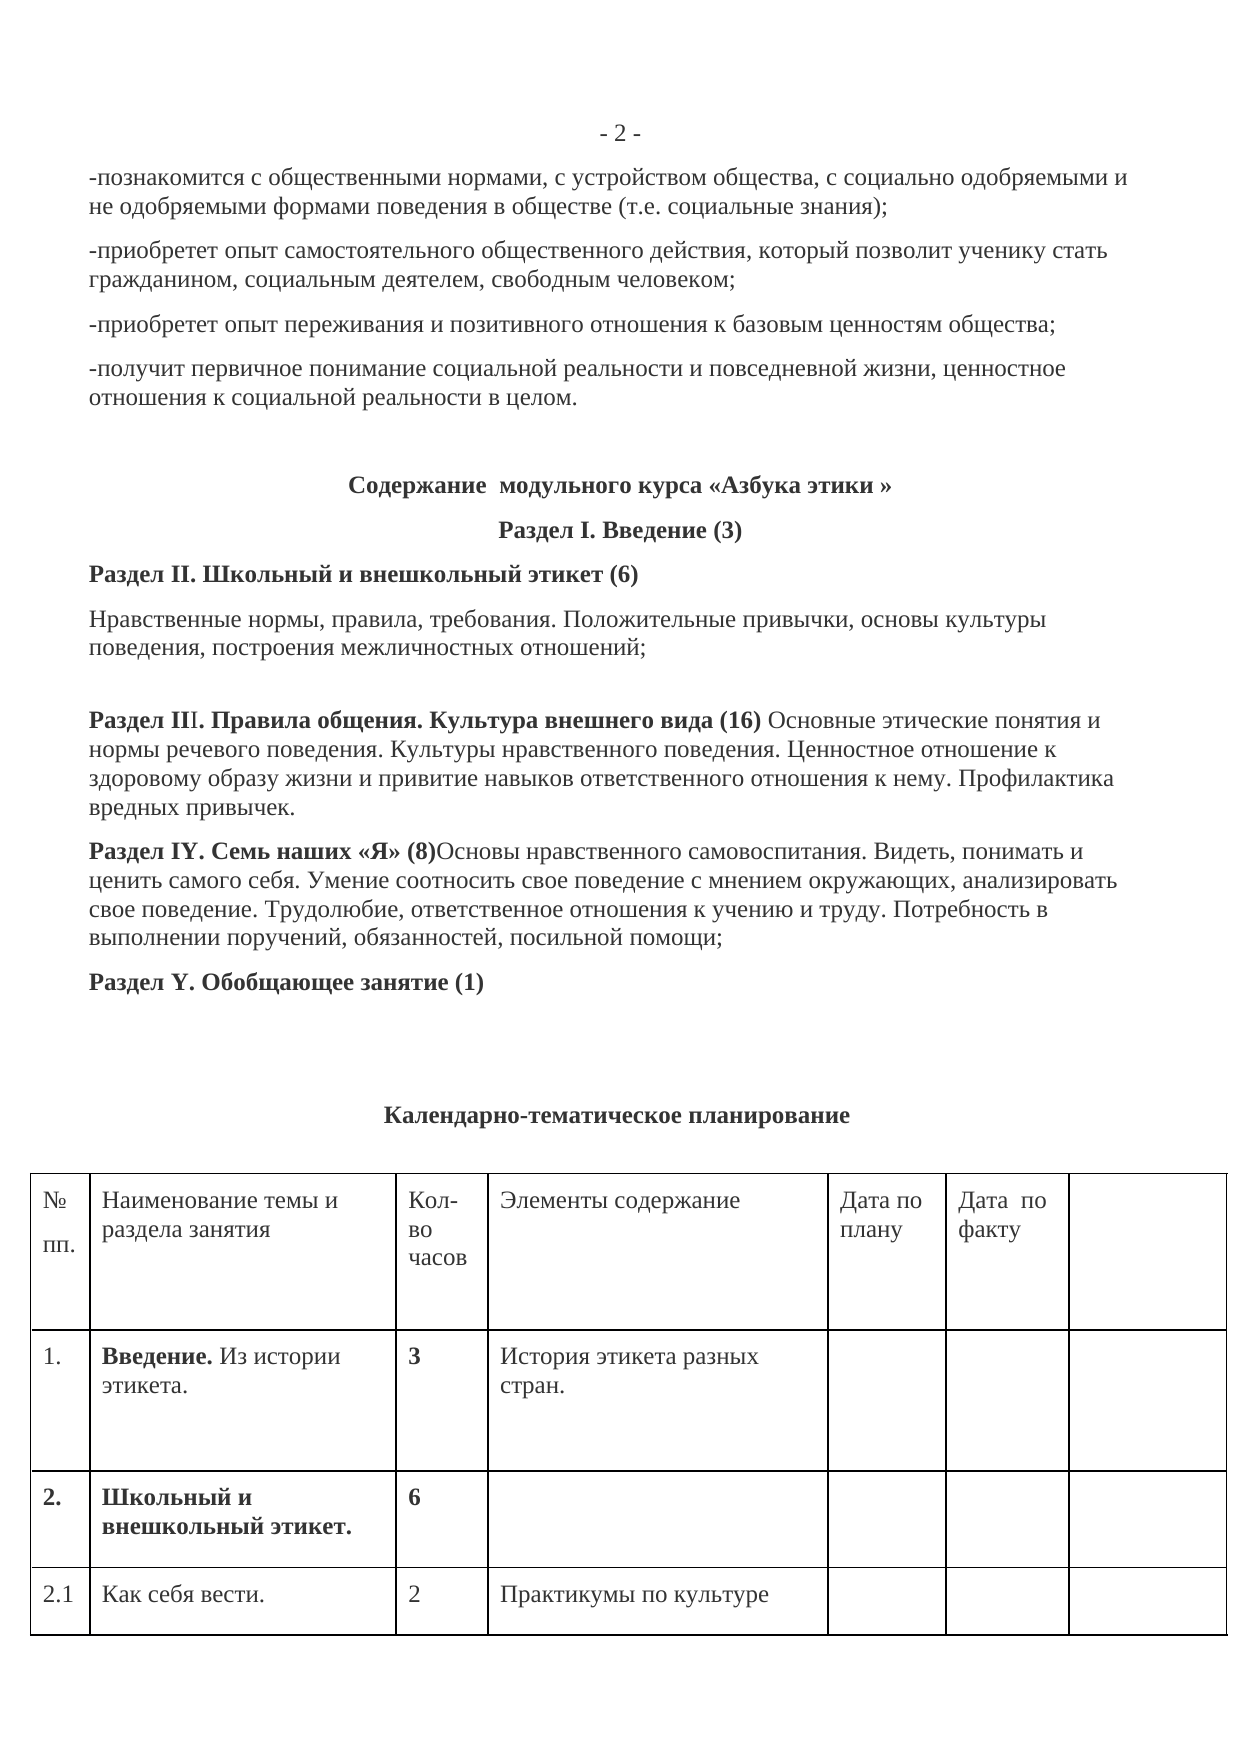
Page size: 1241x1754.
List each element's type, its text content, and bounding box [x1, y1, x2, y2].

table_cell 2 [397, 1568, 487, 1634]
text Раздел Y. Обобщающее занятие (1) [89, 967, 1152, 996]
text - 2 - [89, 118, 1152, 147]
table_cell 1. [31, 1330, 89, 1470]
table_cell История этикета разных стран. [489, 1331, 827, 1470]
text -приобретет опыт переживания и позитивного отношения к базовым ценностям общества; [89, 309, 1152, 337]
text Содержание модульного курса «Азбука этики » [89, 471, 1152, 499]
table_cell 2. [31, 1471, 89, 1566]
text Календарно-тематическое планирование [89, 1100, 1152, 1157]
table_cell Как себя вести. [91, 1568, 395, 1634]
table_cell [947, 1472, 1068, 1566]
table_header [1070, 1174, 1226, 1329]
table_header № пп. [31, 1174, 89, 1329]
text -приобретет опыт самостоятельного общественного действия, который позволит ученику стать гражданином, социальным деятелем, свободным человеком; [89, 236, 1152, 293]
table_header Кол-во часов [397, 1174, 487, 1329]
table_cell [947, 1568, 1068, 1634]
text Нравственные нормы, правила, требования. Положительные привычки, основы культуры поведения, построения межличностных отношений; [89, 604, 1152, 661]
table_cell [829, 1472, 945, 1566]
table_cell [829, 1568, 945, 1634]
table_header Дата по факту [947, 1174, 1068, 1329]
table_cell 3 [397, 1331, 487, 1470]
text Раздел IY. Семь наших «Я» (8)Основы нравственного самовоспитания. Видеть, понимать и ценить самого себя. Умение соотносить свое поведение с мнением окружающих, анализировать свое поведение. Трудолюбие, ответственное отношения к учению и труду. Потребность в выполнении поручений, обязанностей, посильной помощи; [89, 836, 1152, 951]
text Раздел I. Введение (3) [89, 515, 1152, 544]
table_cell [1070, 1331, 1226, 1470]
text Раздел III. Правила общения. Культура внешнего вида (16) Основные этические понятия и нормы речевого поведения. Культуры нравственного поведения. Ценностное отношение к здоровому образу жизни и привитие навыков ответственного отношения к нему. Профилактика вредных привычек. [89, 677, 1152, 821]
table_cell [489, 1568, 827, 1634]
table_cell [489, 1472, 827, 1566]
table_cell [1070, 1568, 1226, 1634]
text Раздел II. Школьный и внешкольный этикет (6) [89, 559, 1152, 588]
text -получит первичное понимание социальной реальности и повседневной жизни, ценностное отношения к социальной реальности в целом. [89, 353, 1152, 411]
table_cell 6 [397, 1472, 487, 1566]
table_header Наименование темы и раздела занятия [91, 1174, 395, 1329]
table_cell [947, 1331, 1068, 1470]
table_cell Школьный и внешкольный этикет. [91, 1472, 395, 1566]
table_cell 2.1-2.2. [31, 1568, 89, 1634]
table_header Дата по плану [829, 1174, 945, 1329]
table_cell [1070, 1472, 1226, 1566]
table_cell [829, 1331, 945, 1470]
table_cell Введение. Из истории этикета. [91, 1331, 395, 1470]
text -познакомится с общественными нормами, с устройством общества, с социально одобряемыми и не одобряемыми формами поведения в обществе (т.е. социальные знания); [89, 162, 1152, 220]
table_header Элементы содержание [489, 1174, 827, 1329]
